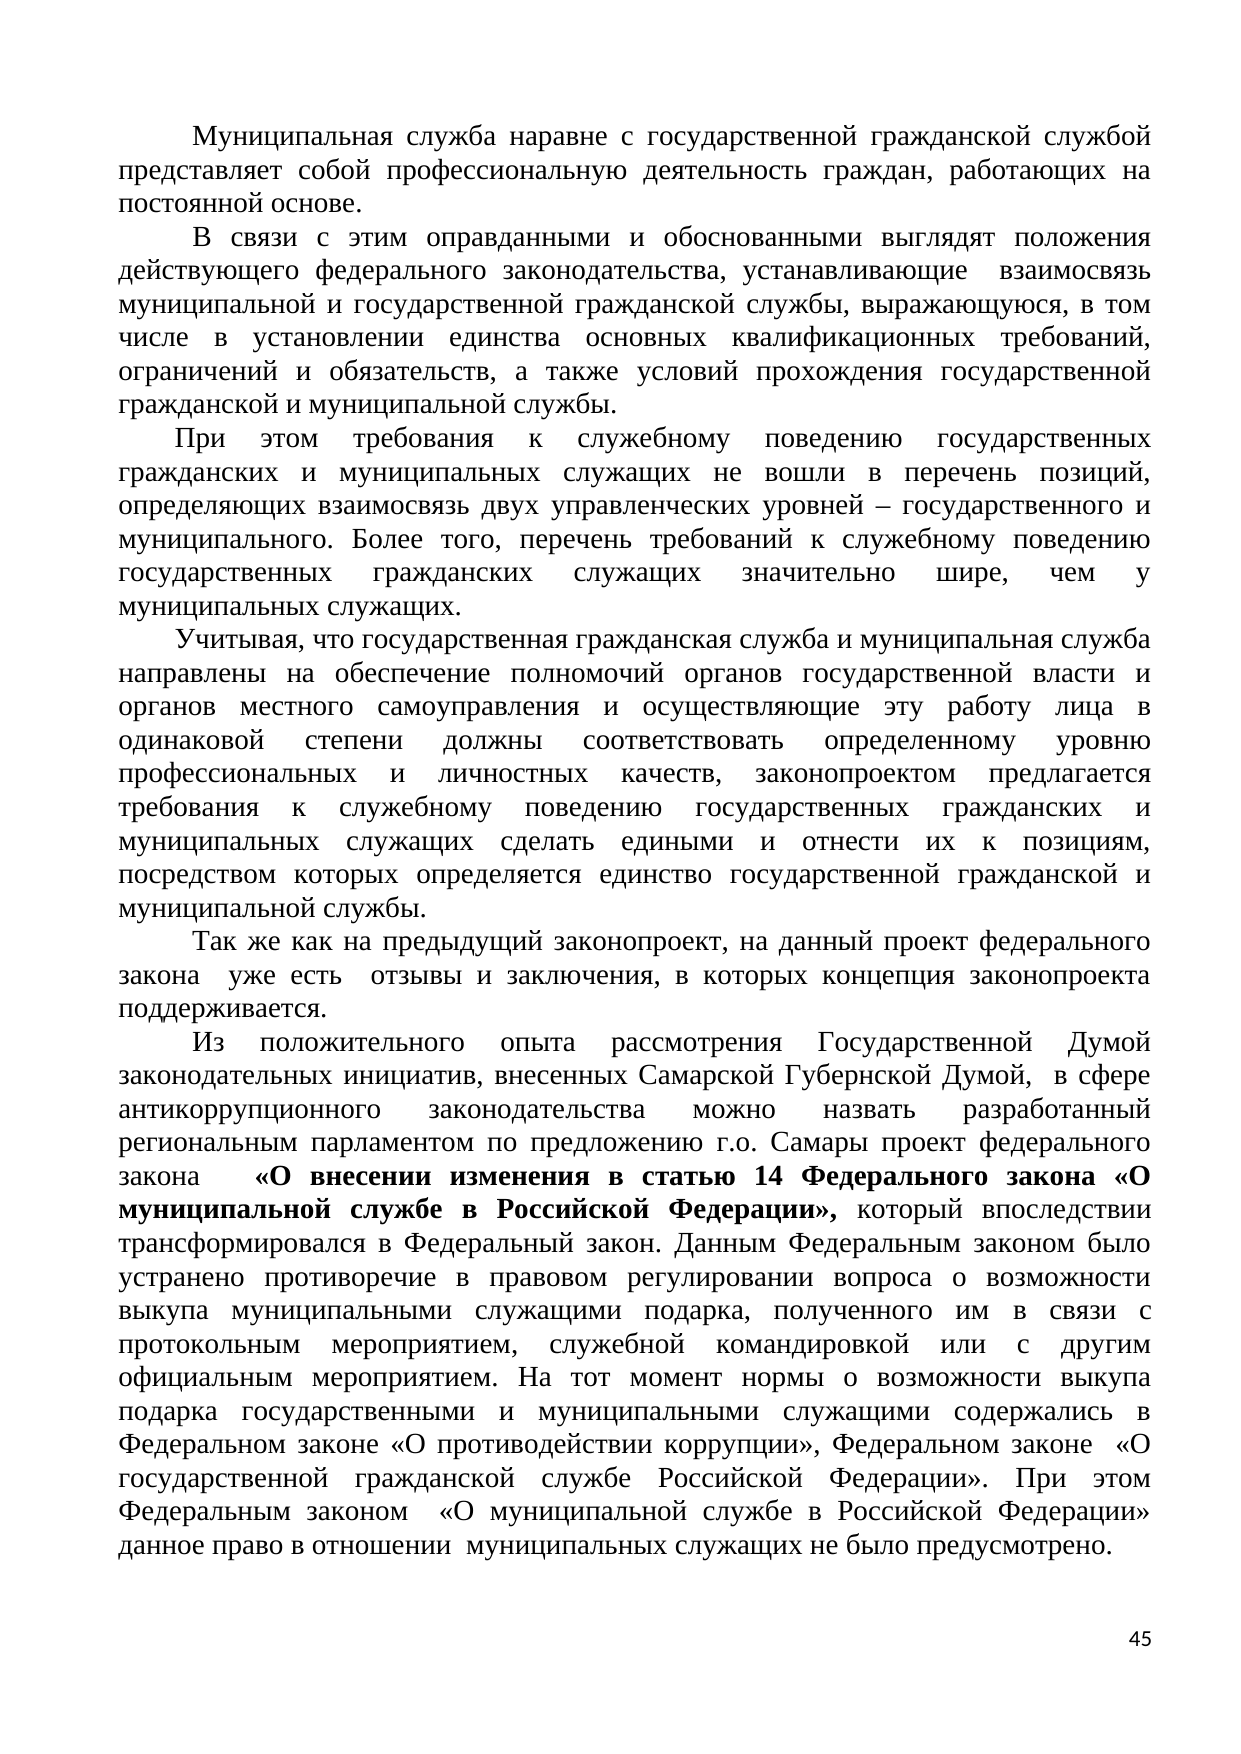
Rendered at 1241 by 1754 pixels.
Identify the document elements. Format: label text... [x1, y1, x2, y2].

text Учитывая, что государственная гражданская служба и муниципальная служба направлены на обеспечение полномочий органов государственной власти и органов местного самоуправления и осуществляющие эту работу лица в одинаковой степени должны соответствовать определенному уровню профессиональных и личностных качеств, законопроектом предлагается требования к служебному поведению государственных гражданских и муниципальных служащих сделать едиными и отнести их к позициям, посредством которых определяется единство государственной гражданской и муниципальной службы. [118, 621, 1152, 923]
text Муниципальная служба наравне с государственной гражданской службой представляет собой профессиональную деятельность граждан, работающих на постоянной основе. [118, 118, 1152, 219]
text При этом требования к служебному поведению государственных гражданских и муниципальных служащих не вошли в перечень позиций, определяющих взаимосвязь двух управленческих уровней – государственного и муниципального. Более того, перечень требований к служебному поведению государственных гражданских служащих значительно шире, чем у муниципальных служащих. [118, 420, 1152, 621]
text В связи с этим оправданными и обоснованными выглядят положения действующего федерального законодательства, устанавливающие взаимосвязь муниципальной и государственной гражданской службы, выражающуюся, в том числе в установлении единства основных квалификационных требований, ограничений и обязательств, а также условий прохождения государственной гражданской и муниципальной службы. [118, 219, 1152, 420]
text Из положительного опыта рассмотрения Государственной Думой законодательных инициатив, внесенных Самарской Губернской Думой, в сфере антикоррупционного законодательства можно назвать разработанный региональным парламентом по предложению г.о. Самары проект федерального закона «О внесении изменения в статью 14 Федерального закона «О муниципальной службе в Российской Федерации», который впоследствии трансформировался в Федеральный закон. Данным Федеральным законом было устранено противоречие в правовом регулировании вопроса о возможности выкупа муниципальными служащими подарка, полученного им в связи с протокольным мероприятием, служебной командировкой или с другим официальным мероприятием. На тот момент нормы о возможности выкупа подарка государственными и муниципальными служащими содержались в Федеральном законе «О противодействии коррупции», Федеральном законе «О государственной гражданской службе Российской Федерации». При этом Федеральным законом «О муниципальной службе в Российской Федерации» данное право в отношении муниципальных служащих не было предусмотрено. [118, 1024, 1152, 1561]
text Так же как на предыдущий законопроект, на данный проект федерального закона уже есть отзывы и заключения, в которых концепция законопроекта поддерживается. [118, 923, 1152, 1024]
